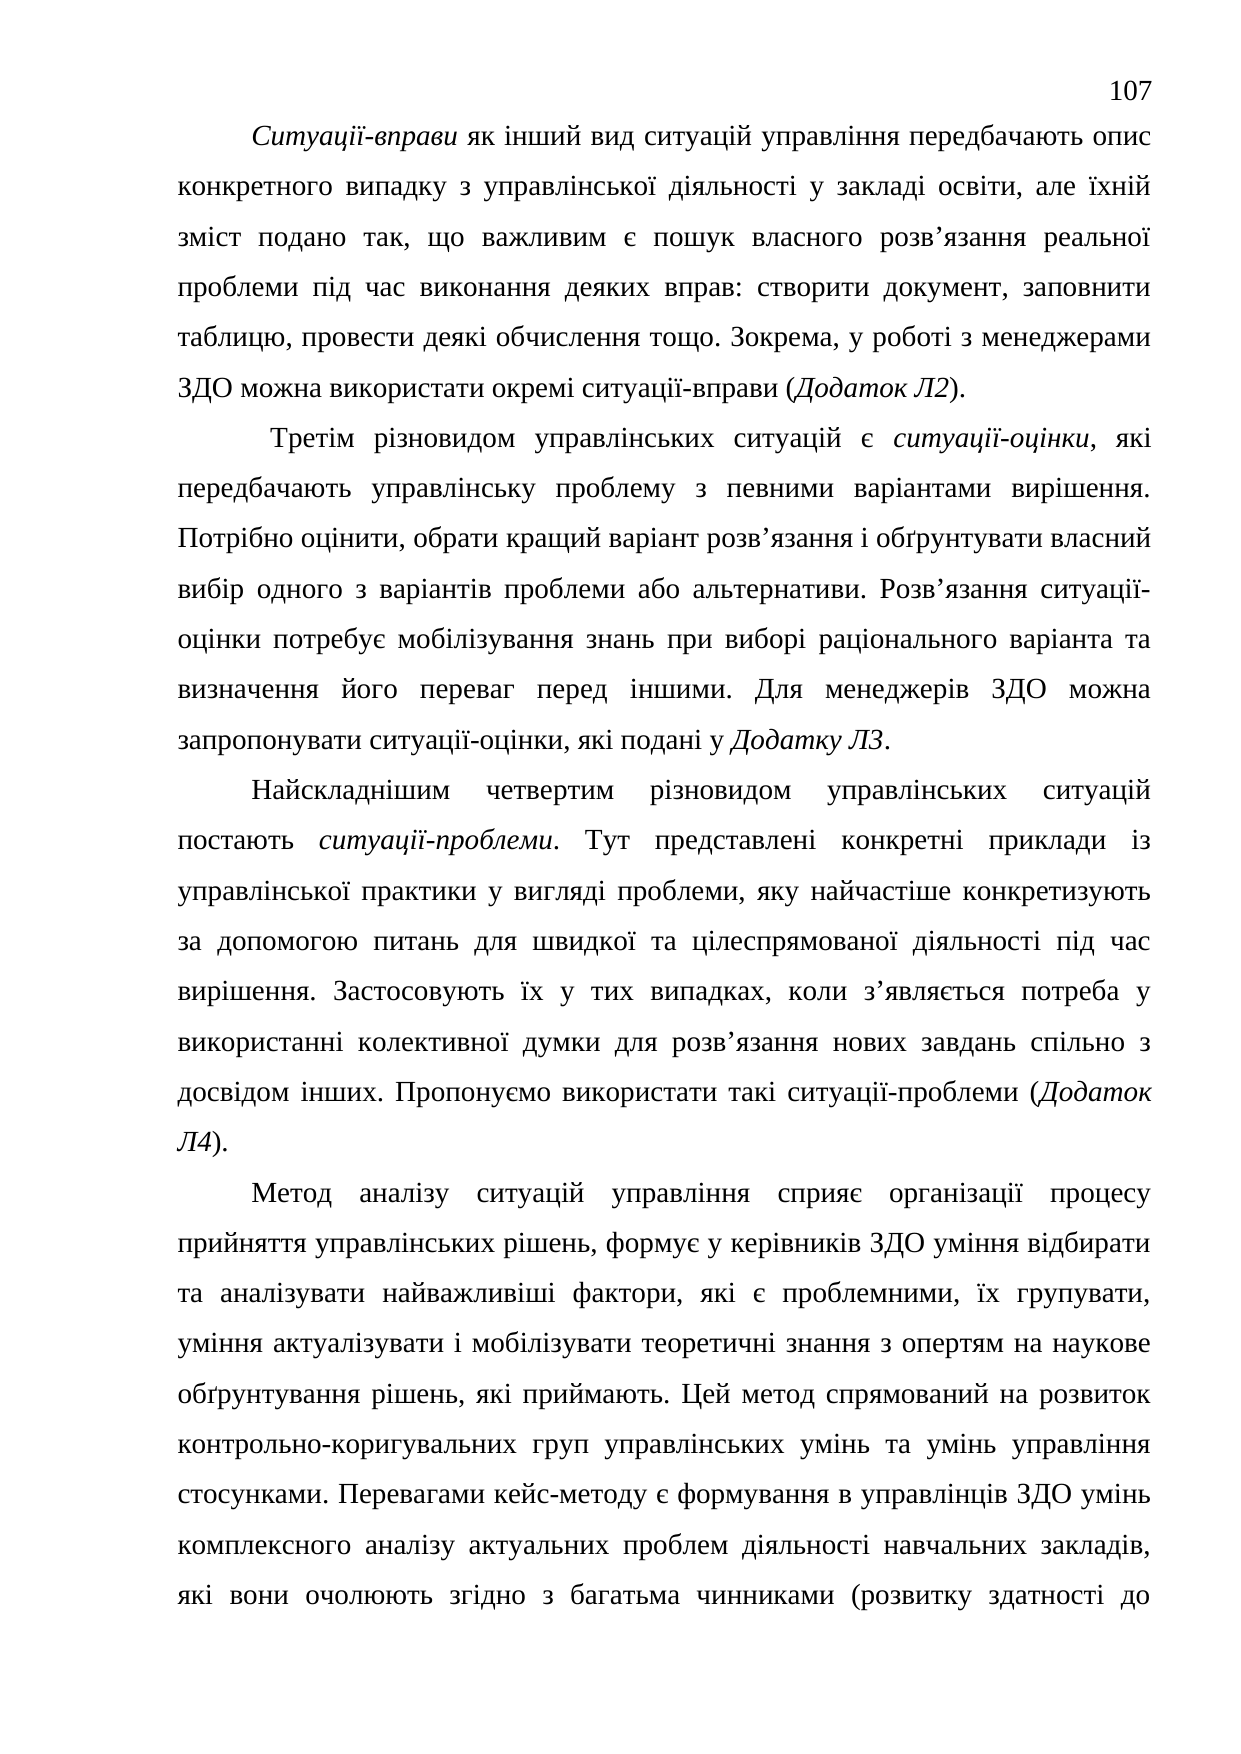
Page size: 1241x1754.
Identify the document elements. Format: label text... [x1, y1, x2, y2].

text Третім різновидом управлінських ситуацій є ситуації-оцінки, які передбачають управлінську проблему з певними варіантами вирішення. Потрібно оцінити, обрати кращий варіант розв’язання і обґрунтувати власний вибір одного з варіантів проблеми або альтернативи. Розв’язання ситуації-оцінки потребує мобілізування знань при виборі раціонального варіанта та визначення його переваг перед іншими. Для менеджерів ЗДО можна запропонувати ситуації-оцінки, які подані у Додатку Л3. [177, 420, 1152, 755]
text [177, 1175, 1152, 1611]
text Найскладнішим четвертим різновидом управлінських ситуацій постають ситуації-проблеми. Тут представлені конкретні приклади із управлінської практики у вигляді проблеми, яку найчастіше конкретизують за допомогою питань для швидкої та цілеспрямованої діяльності під час вирішення. Застосовують їх у тих випадках, коли з’являється потреба у використанні колективної думки для розв’язання нових завдань спільно з досвідом інших. Пропонуємо використати такі ситуації-проблеми (Додаток Л4). [177, 772, 1152, 1158]
text Ситуації-вправи як інший вид ситуацій управління передбачають опис конкретного випадку з управлінської діяльності у закладі освіти, але їхній зміст подано так, що важливим є пошук власного розв’язання реальної проблеми під час виконання деяких вправ: створити документ, заповнити таблицю, провести деякі обчислення тощо. Зокрема, у роботі з менеджерами ЗДО можна використати окремі ситуації-вправи (Додаток Л2). [177, 118, 1152, 403]
